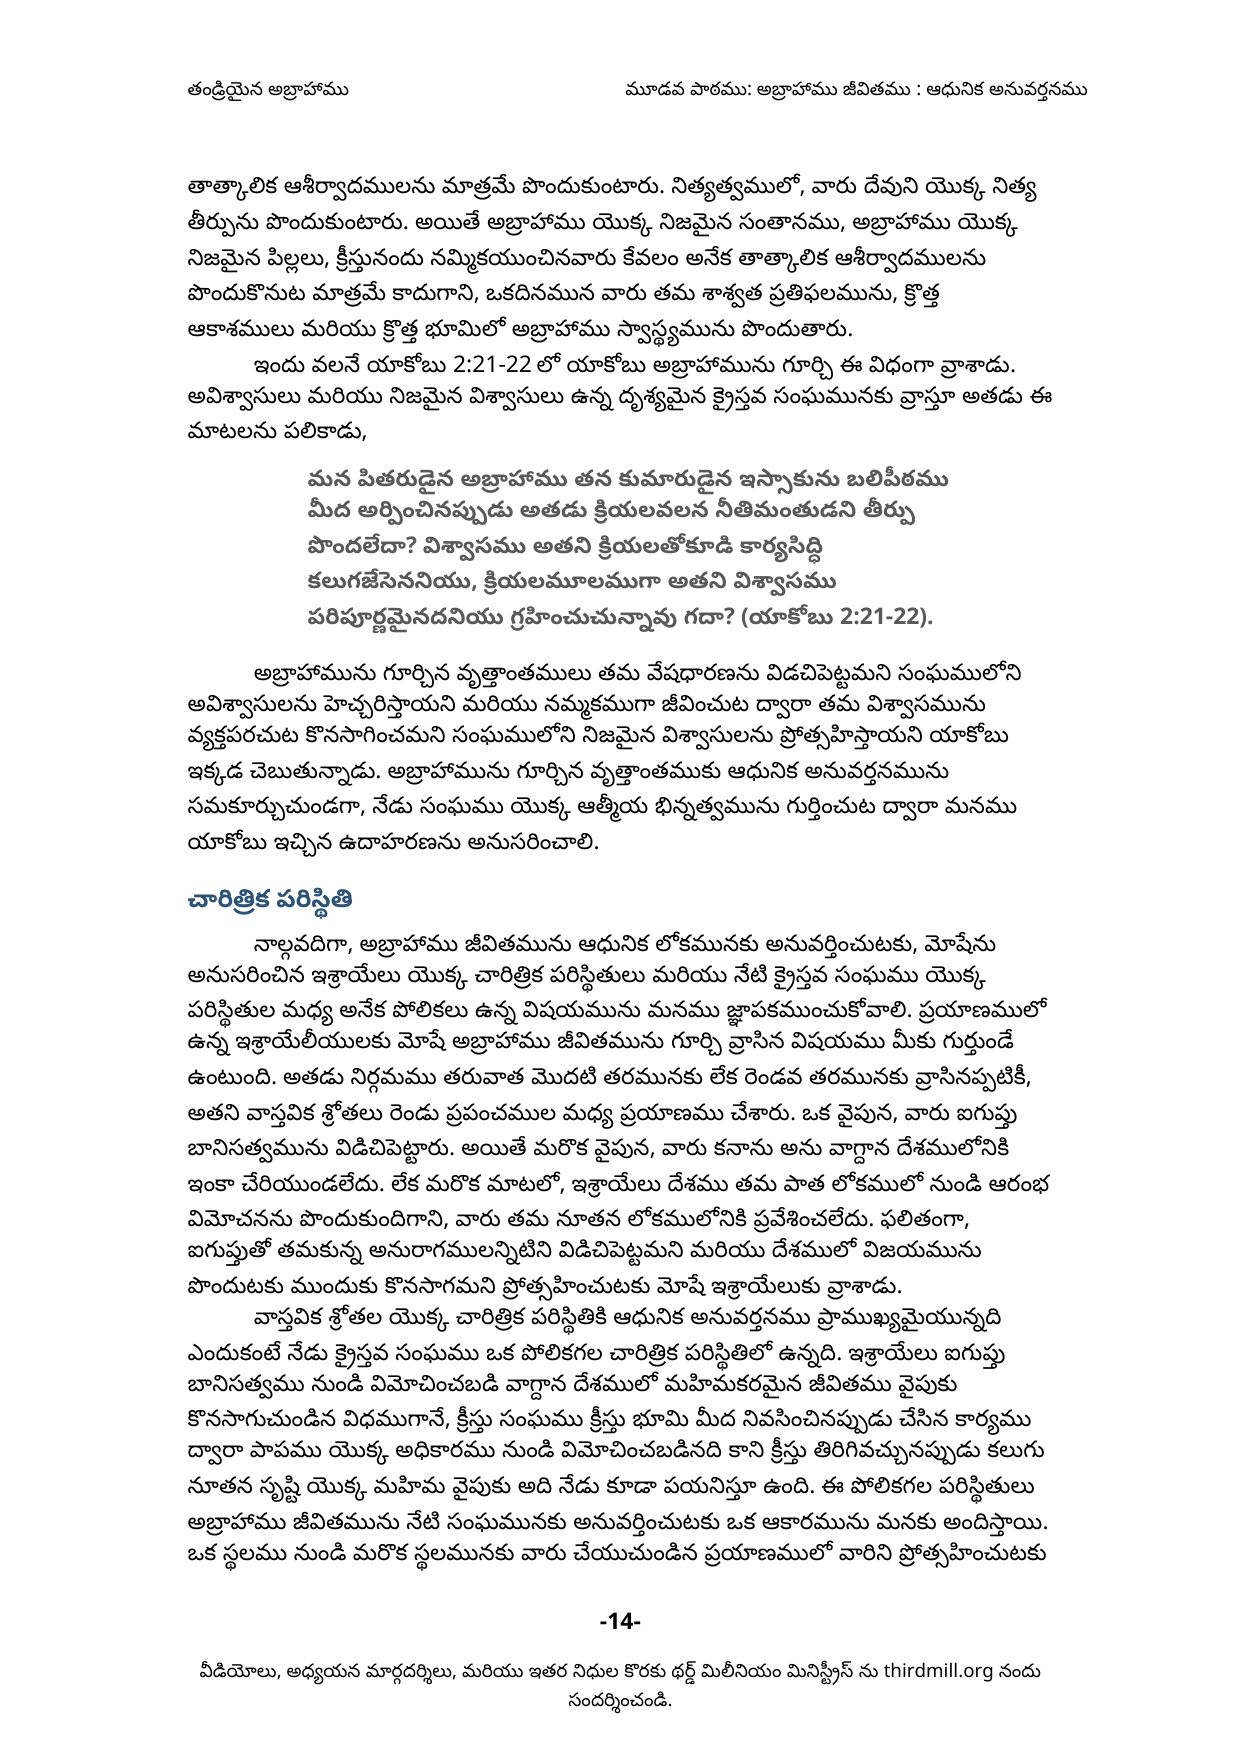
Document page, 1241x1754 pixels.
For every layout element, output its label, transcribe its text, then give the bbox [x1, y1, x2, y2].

subtitle చారిత్రిక పరిస్థితి [187, 886, 1053, 918]
text ఇందు వలనే యాకోబు 2:21-22లో యాకోబు అబ్రాహామును గూర్చి ఈ విధంగా వ్రాశాడు. అవిశ్వాసులు మరియు నిజమైన విశ్వాసులు ఉన్న దృశ్యమైన క్రైస్తవ సంఘమునకు వ్రాస్తూ అతడు ఈ మాటలను పలికాడు, [187, 348, 1053, 450]
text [187, 1304, 1053, 1571]
text అబ్రాహామును గూర్చిన వృత్తాంతములు తమ వేషధారణను విడచిపెట్టమని సంఘములోని అవిశ్వాసులను హెచ్చరిస్తాయని మరియు నమ్మకముగా జీవించుట ద్వారా తమ విశ్వాసమును వ్యక్తపరచుట కొనసాగించమని సంఘములోని నిజమైన విశ్వాసులను ప్రోత్సహిస్తాయని యాకోబు ఇక్కడ చెబుతున్నాడు. అబ్రాహామును గూర్చిన వృత్తాంతముకు ఆధునిక అనువర్తనమును సమకూర్చుచుండగా, నేడు సంఘము యొక్క ఆత్మీయ భిన్నత్వమును గుర్తించుట ద్వారా మనము యాకోబు ఇచ్చిన ఉదాహరణను అనుసరించాలి. [187, 661, 1053, 861]
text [187, 169, 1053, 348]
text మన పితరుడైన అబ్రాహాము తన కుమారుడైన ఇస్సాకును బలిపీఠము మీద అర్పించినప్పుడు అతడు క్రియలవలన నీతిమంతుడని తీర్పు పొందలేదా? విశ్వాసము అతని క్రియలతోకూడి కార్యసిద్ధి కలుగజేసెననియు, క్రియలమూలముగా అతని విశ్వాసము పరిపూర్ణమైనదనియు గ్రహించుచున్నావు గదా? (యాకోబు 2:21-22). [307, 467, 978, 636]
text నాల్గవదిగా, అబ్రాహాము జీవితమును ఆధునిక లోకమునకు అనువర్తించుటకు, మోషేను అనుసరించిన ఇశ్రాయేలు యొక్క చారిత్రిక పరిస్థితులు మరియు నేటి క్రైస్తవ సంఘము యొక్క పరిస్థితుల మధ్య అనేక పోలికలు ఉన్న విషయమును మనము జ్ఞాపకముంచుకోవాలి. ప్రయాణములో ఉన్న ఇశ్రాయేలీయులకు మోషే అబ్రాహాము జీవితమును గూర్చి వ్రాసిన విషయము మీకు గుర్తుండే ఉంటుంది. అతడు నిర్గమము తరువాత మొదటి తరమునకు లేక రెండవ తరమునకు వ్రాసినప్పటికీ, అతని వాస్తవిక శ్రోతలు రెండు ప్రపంచముల మధ్య ప్రయాణము చేశారు. ఒక వైపున, వారు ఐగుప్తు బానిసత్వమును విడిచిపెట్టారు. అయితే మరొక వైపున, వారు కనాను అను వాగ్దాన దేశములోనికి ఇంకా చేరియుండలేదు. లేక మరొక మాటలో, ఇశ్రాయేలు దేశము తమ పాత లోకములో నుండి ఆరంభ విమోచనను పొందుకుందిగాని, వారు తమ నూతన లోకములోనికి ప్రవేశించలేదు. ఫలితంగా, ఐగుప్తుతో తమకున్న అనురాగములన్నిటిని విడిచిపెట్టమని మరియు దేశములో విజయమును పొందుటకు ముందుకు కొనసాగమని ప్రోత్సహించుటకు మోషే ఇశ్రాయేలుకు వ్రాశాడు. [187, 926, 1053, 1304]
